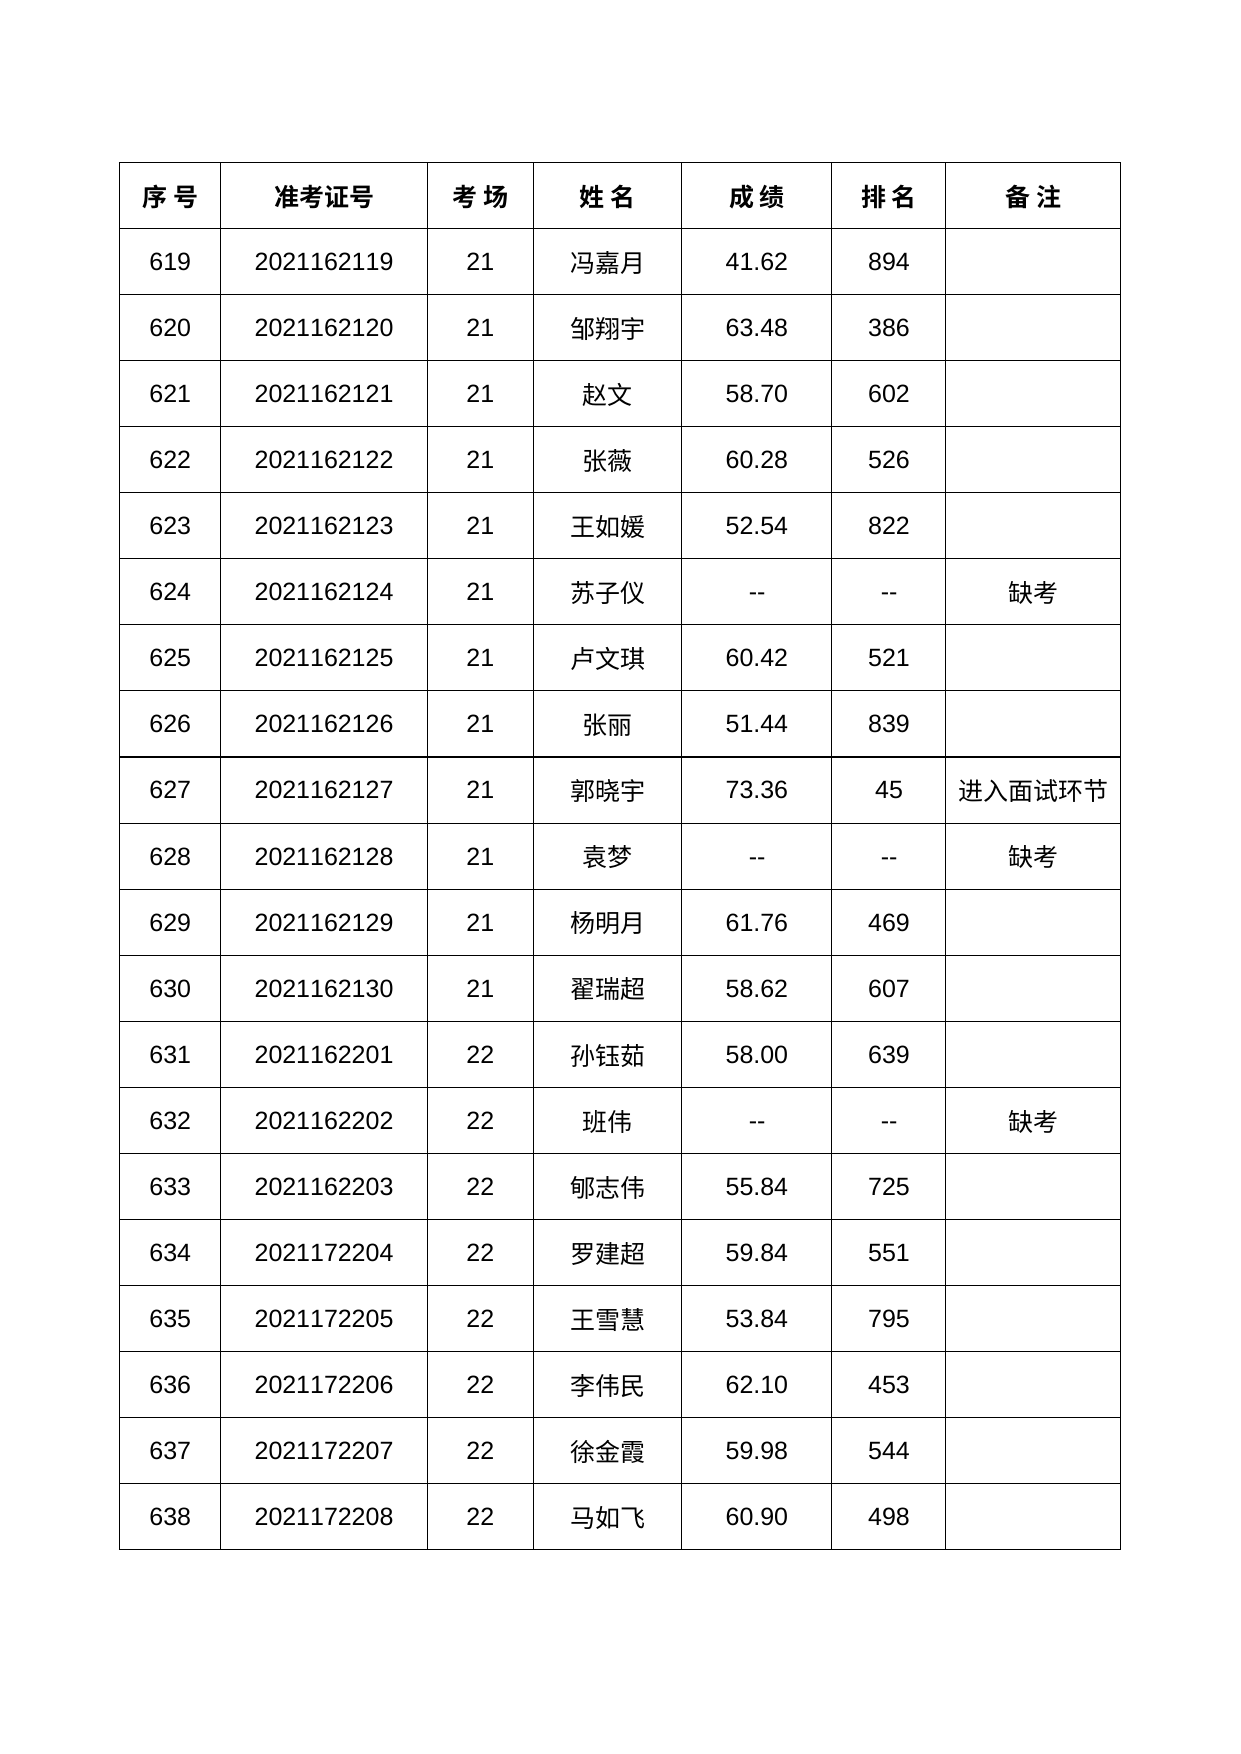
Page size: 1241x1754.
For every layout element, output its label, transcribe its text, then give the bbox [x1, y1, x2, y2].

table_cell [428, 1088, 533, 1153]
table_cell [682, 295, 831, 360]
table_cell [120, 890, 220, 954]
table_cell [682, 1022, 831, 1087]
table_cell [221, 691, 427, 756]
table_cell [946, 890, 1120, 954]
table_header 姓 名 [534, 163, 681, 228]
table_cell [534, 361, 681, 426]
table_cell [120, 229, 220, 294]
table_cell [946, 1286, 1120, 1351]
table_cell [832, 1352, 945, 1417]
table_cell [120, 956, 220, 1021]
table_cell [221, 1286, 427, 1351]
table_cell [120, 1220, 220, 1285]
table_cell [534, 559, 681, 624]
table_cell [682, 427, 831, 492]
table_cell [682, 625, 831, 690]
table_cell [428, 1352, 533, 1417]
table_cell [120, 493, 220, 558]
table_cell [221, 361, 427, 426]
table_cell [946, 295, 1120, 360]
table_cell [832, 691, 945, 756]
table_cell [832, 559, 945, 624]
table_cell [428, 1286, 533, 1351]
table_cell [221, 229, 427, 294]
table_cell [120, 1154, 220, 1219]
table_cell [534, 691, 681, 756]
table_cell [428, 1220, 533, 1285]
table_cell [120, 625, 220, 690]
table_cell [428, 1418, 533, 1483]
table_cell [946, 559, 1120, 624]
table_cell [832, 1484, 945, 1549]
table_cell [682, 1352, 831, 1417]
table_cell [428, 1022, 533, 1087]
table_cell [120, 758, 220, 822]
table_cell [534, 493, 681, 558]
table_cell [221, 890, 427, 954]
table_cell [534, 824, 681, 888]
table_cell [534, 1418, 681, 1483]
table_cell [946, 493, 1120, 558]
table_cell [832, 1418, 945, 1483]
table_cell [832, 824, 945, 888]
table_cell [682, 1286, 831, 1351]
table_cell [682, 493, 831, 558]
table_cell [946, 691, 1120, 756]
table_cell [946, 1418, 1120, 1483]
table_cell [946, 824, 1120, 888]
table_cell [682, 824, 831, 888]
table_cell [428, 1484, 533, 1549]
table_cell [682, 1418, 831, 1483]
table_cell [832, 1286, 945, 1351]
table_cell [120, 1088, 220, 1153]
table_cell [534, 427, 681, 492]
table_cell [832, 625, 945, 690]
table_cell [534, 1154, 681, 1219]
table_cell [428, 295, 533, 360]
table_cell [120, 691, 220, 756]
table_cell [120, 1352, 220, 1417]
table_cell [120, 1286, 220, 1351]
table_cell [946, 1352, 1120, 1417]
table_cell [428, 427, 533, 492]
table_header 准考证号 [221, 163, 427, 228]
table_header 排 名 [832, 163, 945, 228]
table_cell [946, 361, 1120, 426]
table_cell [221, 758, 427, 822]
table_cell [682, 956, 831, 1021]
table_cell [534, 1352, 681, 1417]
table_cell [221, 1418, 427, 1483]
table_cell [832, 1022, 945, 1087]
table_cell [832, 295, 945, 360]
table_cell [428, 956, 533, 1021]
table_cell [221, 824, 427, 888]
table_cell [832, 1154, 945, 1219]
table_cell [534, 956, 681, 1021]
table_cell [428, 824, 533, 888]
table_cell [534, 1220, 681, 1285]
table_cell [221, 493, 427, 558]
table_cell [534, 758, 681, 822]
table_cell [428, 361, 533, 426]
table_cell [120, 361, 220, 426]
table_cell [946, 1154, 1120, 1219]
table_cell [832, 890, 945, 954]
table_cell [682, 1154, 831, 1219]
table_header 成 绩 [682, 163, 831, 228]
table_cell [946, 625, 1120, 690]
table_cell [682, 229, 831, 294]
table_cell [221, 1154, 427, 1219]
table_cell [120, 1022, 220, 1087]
table_header 序 号 [120, 163, 220, 228]
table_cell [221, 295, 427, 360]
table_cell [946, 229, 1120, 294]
table_header 备 注 [946, 163, 1120, 228]
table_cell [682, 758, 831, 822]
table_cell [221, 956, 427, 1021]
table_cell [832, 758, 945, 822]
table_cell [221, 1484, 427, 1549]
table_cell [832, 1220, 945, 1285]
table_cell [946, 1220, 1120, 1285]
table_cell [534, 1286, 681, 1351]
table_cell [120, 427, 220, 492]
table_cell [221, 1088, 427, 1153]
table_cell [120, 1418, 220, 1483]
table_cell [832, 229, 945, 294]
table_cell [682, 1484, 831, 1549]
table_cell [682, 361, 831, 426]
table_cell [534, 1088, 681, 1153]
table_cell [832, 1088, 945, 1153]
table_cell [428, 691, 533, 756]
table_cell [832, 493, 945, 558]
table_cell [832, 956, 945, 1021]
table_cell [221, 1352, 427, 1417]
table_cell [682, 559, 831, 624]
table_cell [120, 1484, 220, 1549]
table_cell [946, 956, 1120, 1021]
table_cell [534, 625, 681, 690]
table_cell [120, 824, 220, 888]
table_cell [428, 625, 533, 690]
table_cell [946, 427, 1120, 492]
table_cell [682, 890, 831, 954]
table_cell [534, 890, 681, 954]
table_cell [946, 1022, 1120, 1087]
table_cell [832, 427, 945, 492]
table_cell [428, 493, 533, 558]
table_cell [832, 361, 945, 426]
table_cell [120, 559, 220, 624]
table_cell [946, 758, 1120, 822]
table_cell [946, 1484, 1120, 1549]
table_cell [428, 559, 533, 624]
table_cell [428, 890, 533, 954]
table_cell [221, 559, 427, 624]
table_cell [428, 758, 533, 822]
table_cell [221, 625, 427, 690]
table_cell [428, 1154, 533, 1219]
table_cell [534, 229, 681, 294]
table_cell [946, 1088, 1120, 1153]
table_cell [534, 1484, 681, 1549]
table_header 考 场 [428, 163, 533, 228]
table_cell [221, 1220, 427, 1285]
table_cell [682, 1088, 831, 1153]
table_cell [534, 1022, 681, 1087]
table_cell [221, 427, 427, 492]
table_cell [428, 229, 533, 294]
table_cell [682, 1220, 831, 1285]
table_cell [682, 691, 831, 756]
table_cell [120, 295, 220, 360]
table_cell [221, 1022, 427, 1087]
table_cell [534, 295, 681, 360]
